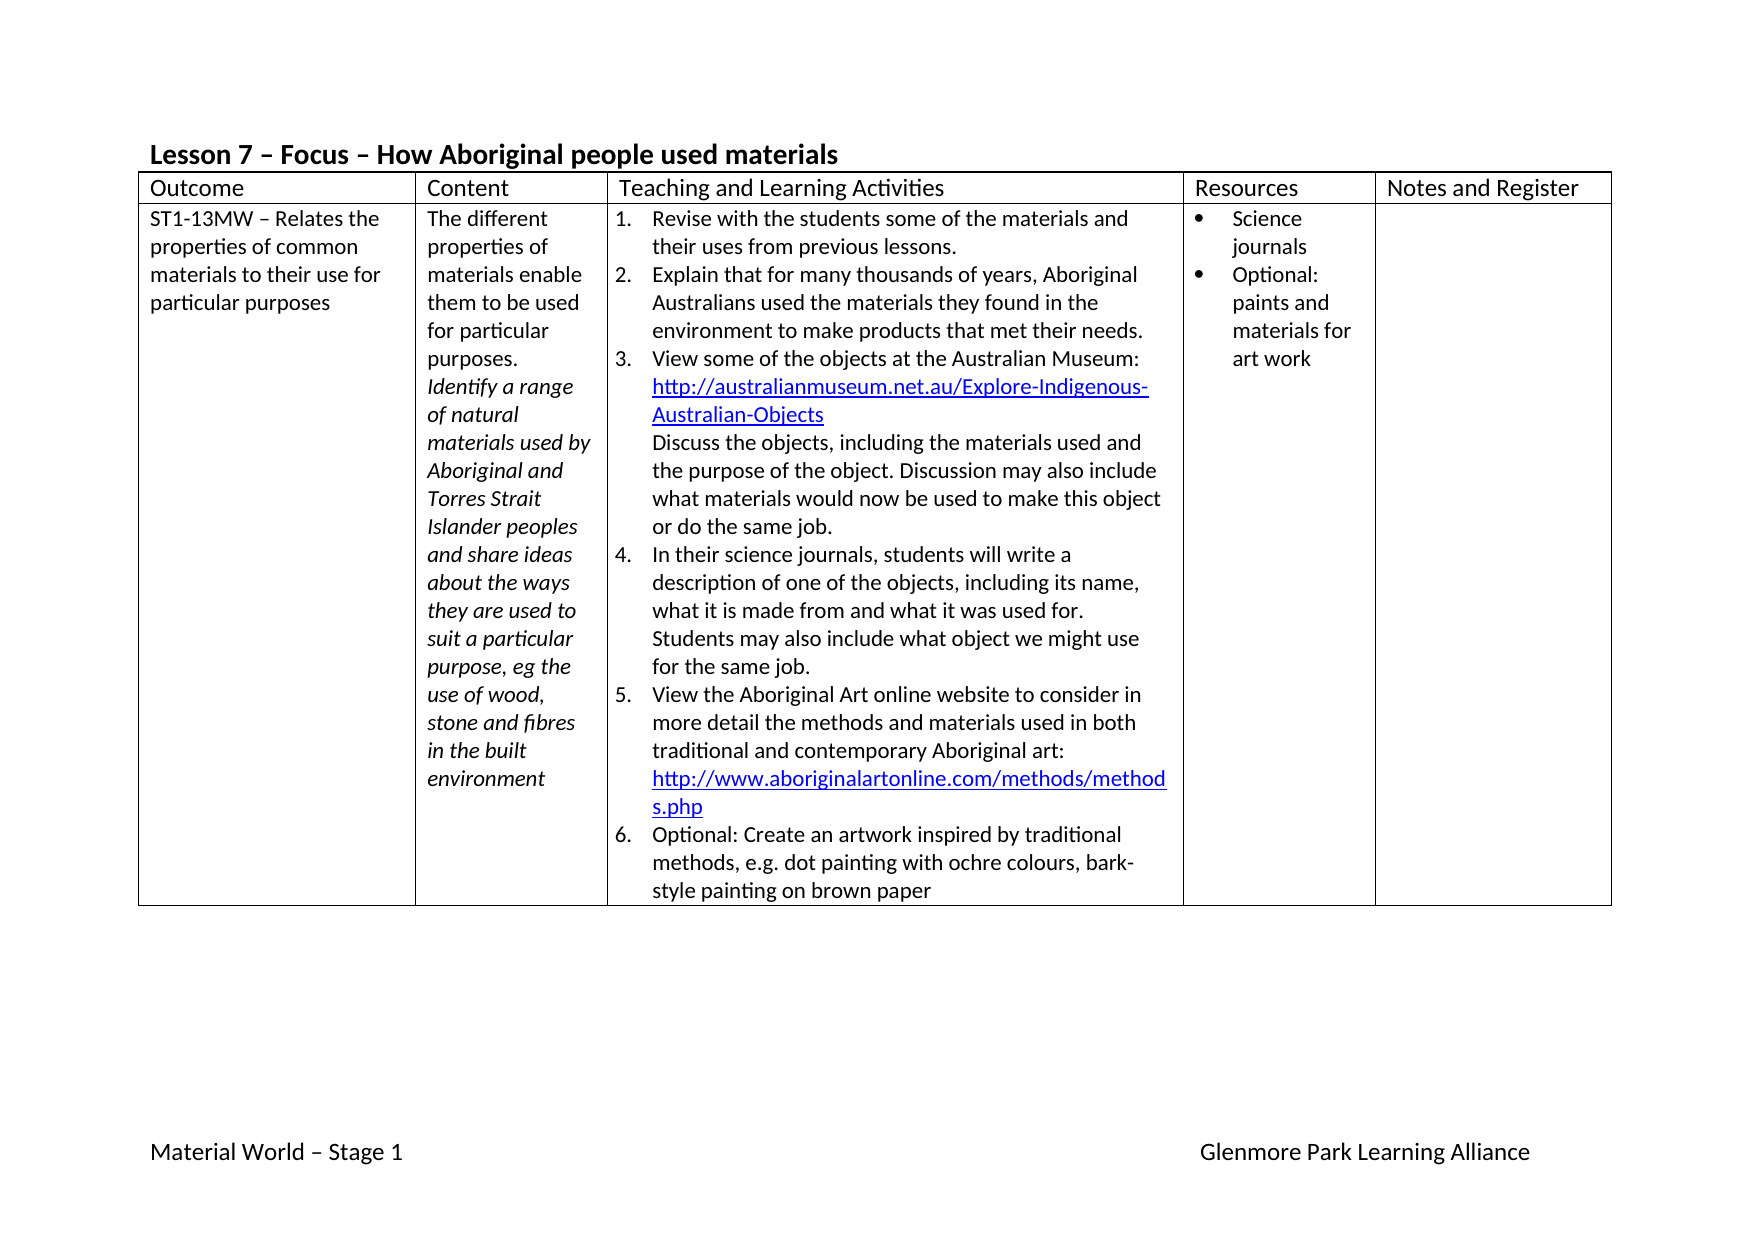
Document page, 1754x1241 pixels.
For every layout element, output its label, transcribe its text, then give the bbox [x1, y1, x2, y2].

table_header Resources [1184, 173, 1375, 203]
table_cell [1376, 204, 1611, 904]
table_cell ST1-13MW – Relates the properties of common materials to their use for particular purposes [139, 204, 415, 904]
table_cell Revise with the students some of the materials and their uses from previous lessons. Explain that for many thousands of years, Aboriginal Australians used the materials they found in the environment to make products that met their needs. View some of the objects at the Australian Museum: http://australianmuseum.net.au/Explore-Indigenous-Australian-Objects Discuss the objects, including the materials used and the purpose of the object. Discussion may also include what materials would now be used to make this object or do the same job. In their science journals, students will write a description of one of the objects, including its name, what it is made from and what it was used for. Students may also include what object we might use for the same job. View the Aboriginal Art online website to consider in more detail the methods and materials used in both traditional and contemporary Aboriginal art: http://www.aboriginalartonline.com/methods/methods.php Optional: Create an artwork inspired by traditional methods, e.g. dot painting with ochre colours, bark-style painting on brown paper [608, 204, 1183, 904]
table_cell Science journals Optional: paints and materials for art work [1184, 204, 1375, 904]
table_header Notes and Register [1376, 173, 1611, 203]
text Lesson 7 – Focus – How Aboriginal people used materials [150, 136, 1604, 171]
table_cell The different properties of materials enable them to be used for particular purposes. Identify a range of natural materials used by Aboriginal and Torres Strait Islander peoples and share ideas about the ways they are used to suit a particular purpose, eg the use of wood, stone and fibres in the built environment [416, 204, 607, 904]
table_header Outcome [139, 173, 415, 203]
table_header Content [416, 173, 607, 203]
table_header Teaching and Learning Activities [608, 173, 1183, 203]
